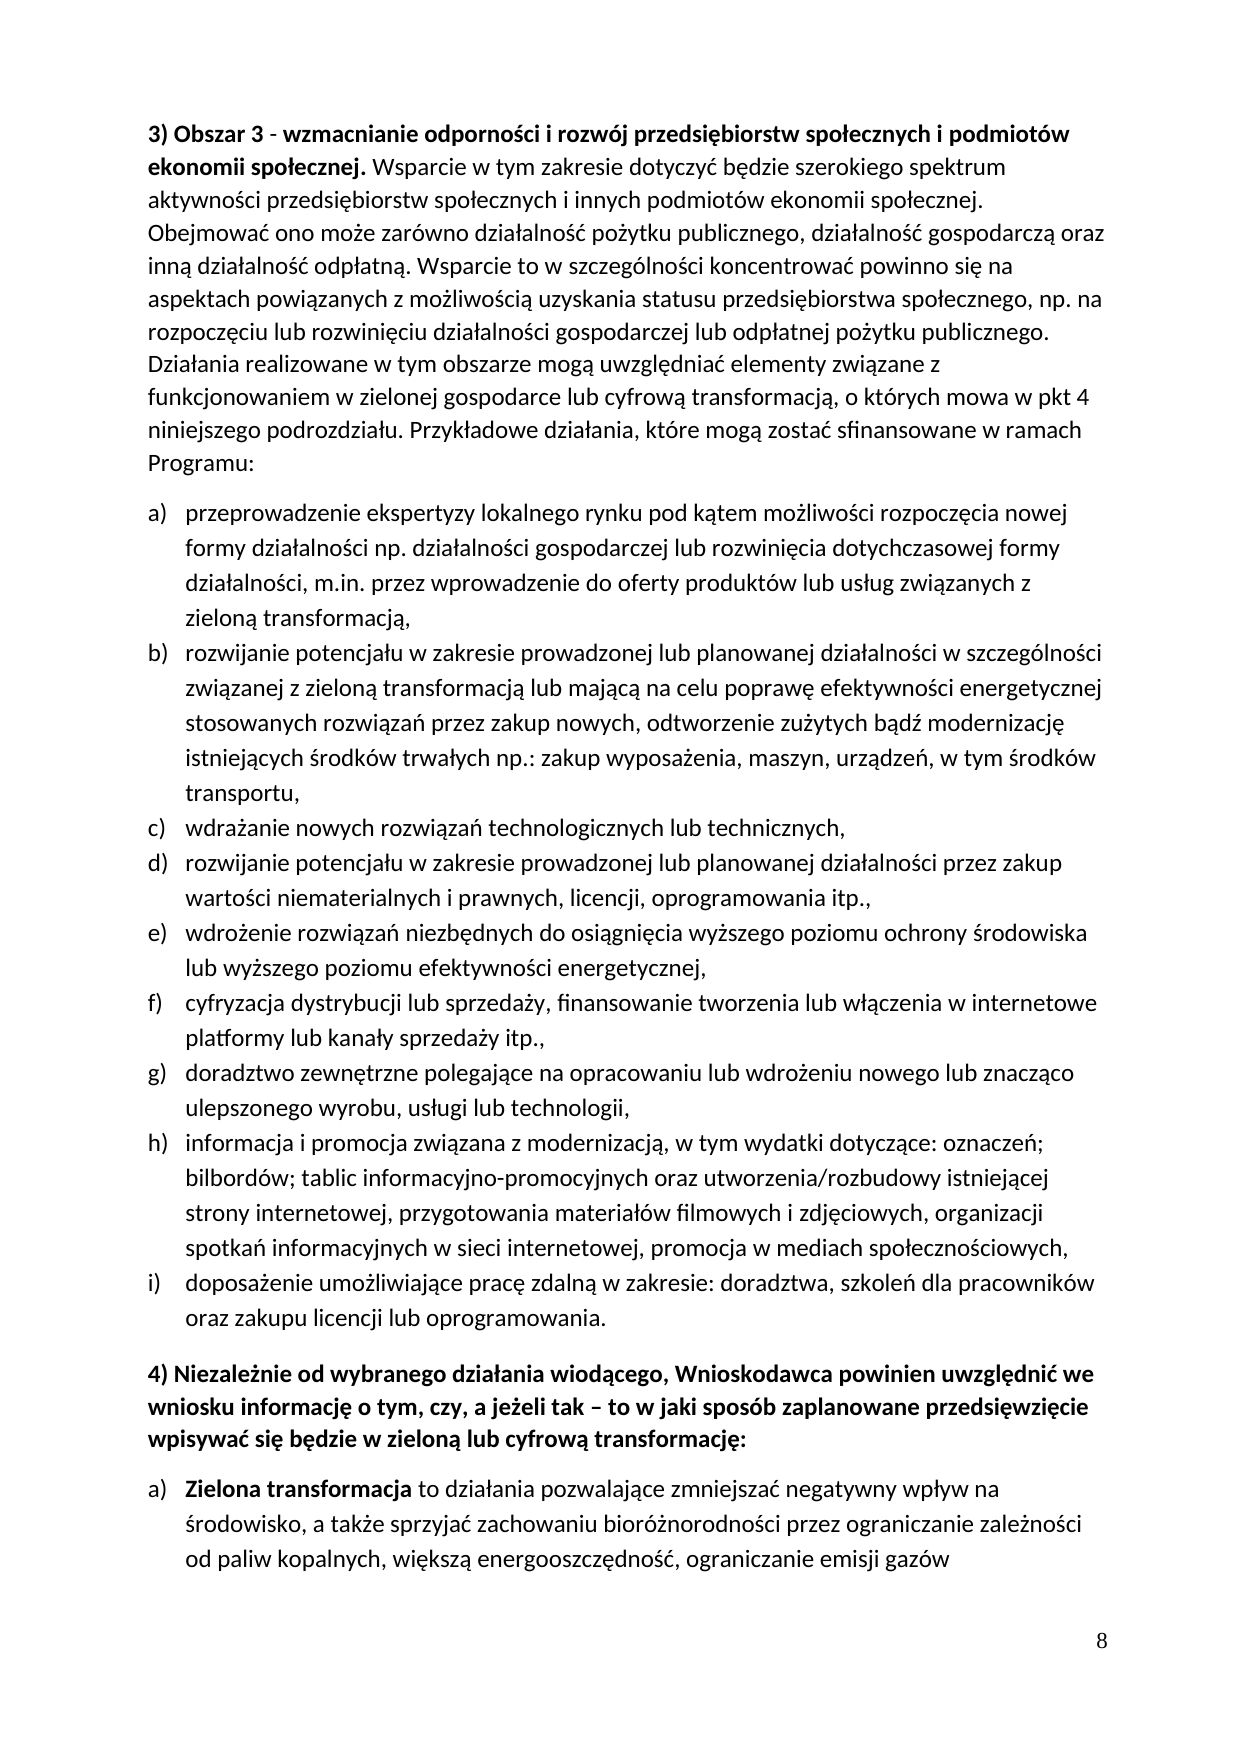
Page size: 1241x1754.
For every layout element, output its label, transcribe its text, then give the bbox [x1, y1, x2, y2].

list rozwijanie potencjału w zakresie prowadzonej lub planowanej działalności w szczególności związanej z zieloną transformacją lub mającą na celu poprawę efektywności energetycznej stosowanych rozwiązań przez zakup nowych, odtworzenie zużytych bądź modernizację istniejących środków trwałych np.: zakup wyposażenia, maszyn, urządzeń, w tym środków transportu, [148, 637, 1107, 807]
list doradztwo zewnętrzne polegające na opracowaniu lub wdrożeniu nowego lub znacząco ulepszonego wyrobu, usługi lub technologii, [148, 1057, 1107, 1122]
list cyfryzacja dystrybucji lub sprzedaży, finansowanie tworzenia lub włączenia w internetowe platformy lub kanały sprzedaży itp., [148, 987, 1107, 1052]
list 3) Obszar 3 - wzmacnianie odporności i rozwój przedsiębiorstw społecznych i podmiotów ekonomii społecznej. Wsparcie w tym zakresie dotyczyć będzie szerokiego spektrum aktywności przedsiębiorstw społecznych i innych podmiotów ekonomii społecznej. Obejmować ono może zarówno działalność pożytku publicznego, działalność gospodarczą oraz inną działalność odpłatną. Wsparcie to w szczególności koncentrować powinno się na aspektach powiązanych z możliwością uzyskania statusu przedsiębiorstwa społecznego, np. na rozpoczęciu lub rozwinięciu działalności gospodarczej lub odpłatnej pożytku publicznego. Działania realizowane w tym obszarze mogą uwzględniać elementy związane z funkcjonowaniem w zielonej gospodarce lub cyfrową transformacją, o których mowa w pkt 4 niniejszego podrozdziału. Przykładowe działania, które mogą zostać sfinansowane w ramach Programu: [148, 118, 1107, 478]
list informacja i promocja związana z modernizacją, w tym wydatki dotyczące: oznaczeń; bilbordów; tablic informacyjno-promocyjnych oraz utworzenia/rozbudowy istniejącej strony internetowej, przygotowania materiałów filmowych i zdjęciowych, organizacji spotkań informacyjnych w sieci internetowej, promocja w mediach społecznościowych, [148, 1127, 1107, 1262]
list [148, 1473, 1107, 1574]
list doposażenie umożliwiające pracę zdalną w zakresie: doradztwa, szkoleń dla pracowników oraz zakupu licencji lub oprogramowania. [148, 1267, 1107, 1332]
list przeprowadzenie ekspertyzy lokalnego rynku pod kątem możliwości rozpoczęcia nowej formy działalności np. działalności gospodarczej lub rozwinięcia dotychczasowej formy działalności, m.in. przez wprowadzenie do oferty produktów lub usług związanych z zieloną transformacją, [148, 497, 1107, 632]
list wdrażanie nowych rozwiązań technologicznych lub technicznych, [148, 812, 1107, 842]
list rozwijanie potencjału w zakresie prowadzonej lub planowanej działalności przez zakup wartości niematerialnych i prawnych, licencji, oprogramowania itp., [148, 847, 1107, 912]
list 4) Niezależnie od wybranego działania wiodącego, Wnioskodawca powinien uwzględnić we wniosku informację o tym, czy, a jeżeli tak – to w jaki sposób zaplanowane przedsięwzięcie wpisywać się będzie w zieloną lub cyfrową transformację: [148, 1358, 1107, 1454]
list wdrożenie rozwiązań niezbędnych do osiągnięcia wyższego poziomu ochrony środowiska lub wyższego poziomu efektywności energetycznej, [148, 917, 1107, 982]
